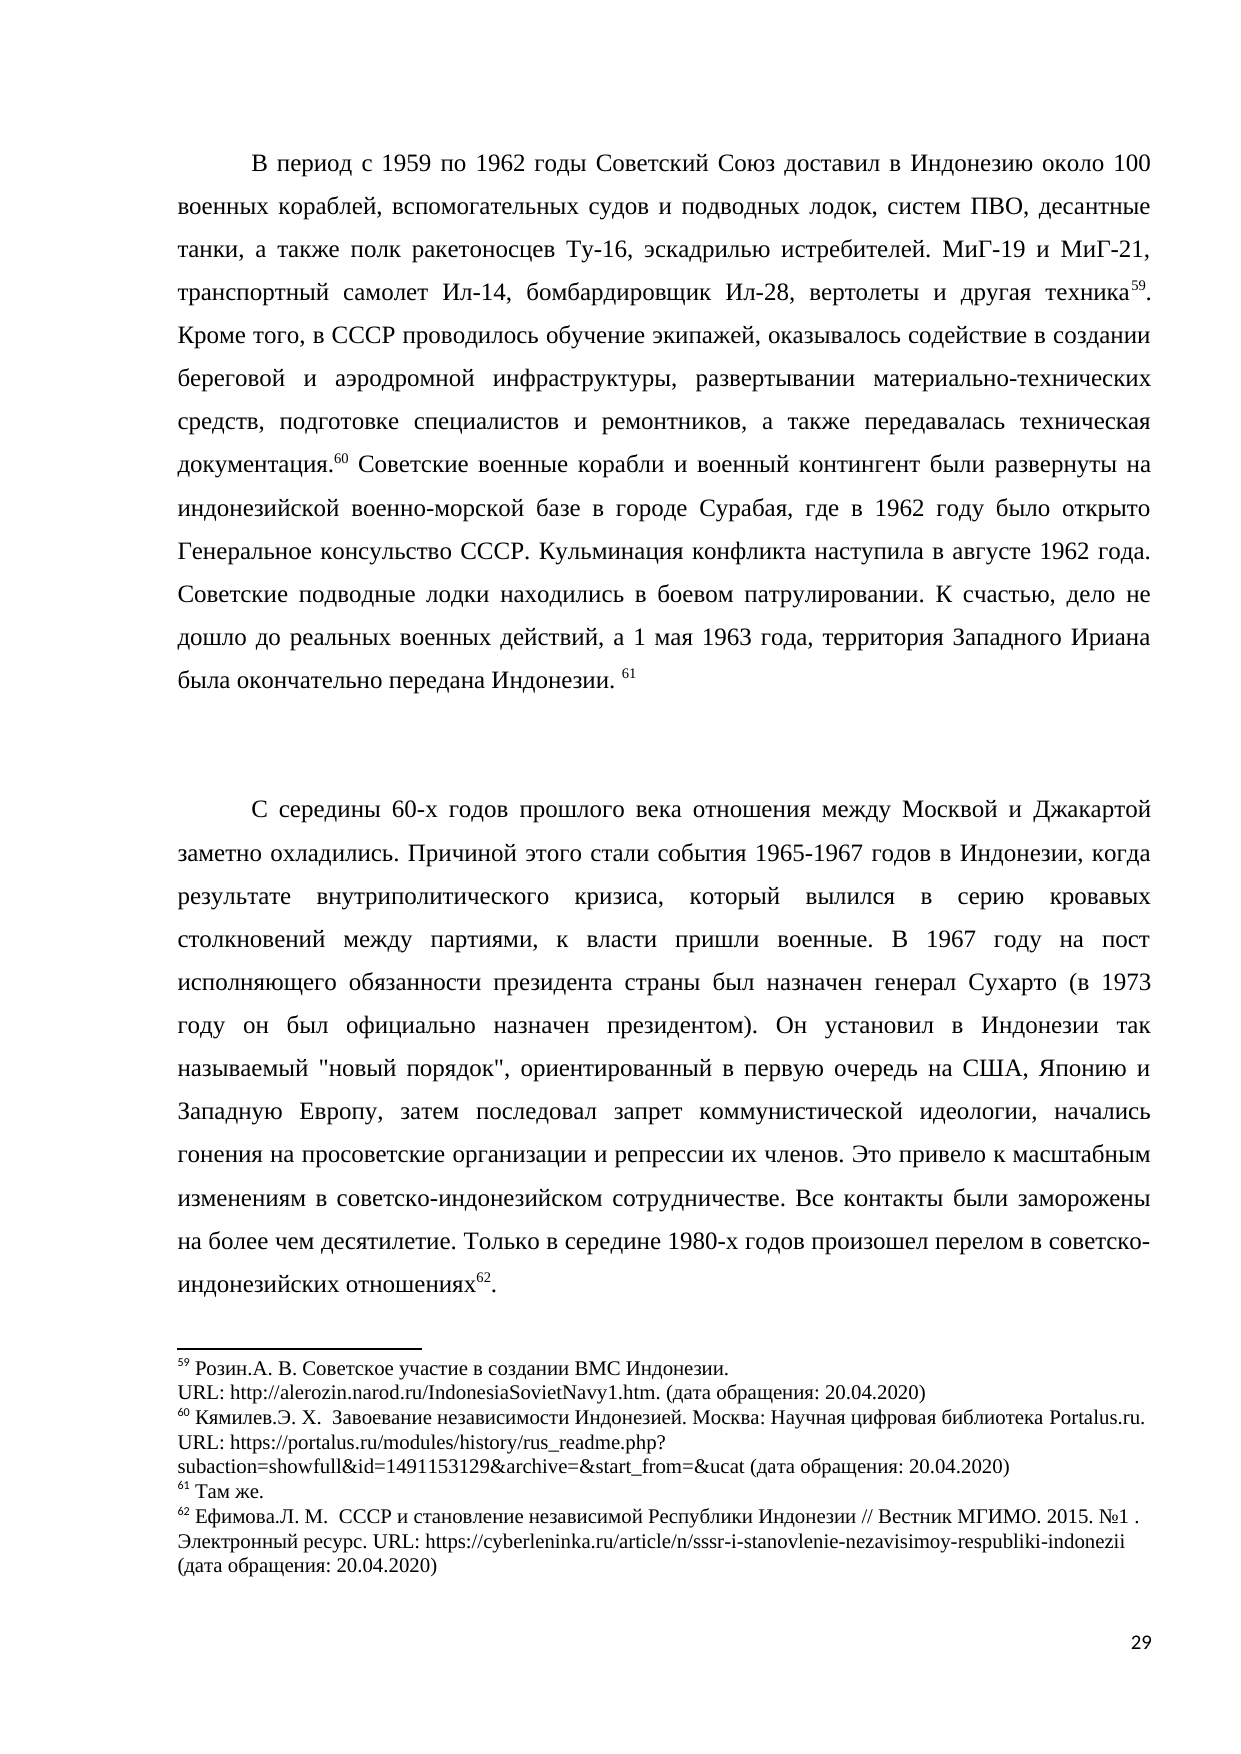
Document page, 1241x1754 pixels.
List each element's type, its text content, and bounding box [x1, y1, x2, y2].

text В период с 1959 по 1962 годы Советский Союз доставил в Индонезию около 100 военных кораблей, вспомогательных судов и подводных лодок, систем ПВО, десантные танки, а также полк ракетоносцев Ту-16, эскадрилью истребителей. МиГ-19 и МиГ-21, транспортный самолет Ил-14, бомбардировщик Ил-28, вертолеты и другая техника. Кроме того, в СССР проводилось обучение экипажей, оказывалось содействие в создании береговой и аэродромной инфраструктуры, развертывании материально-технических средств, подготовке специалистов и ремонтников, а также передавалась техническая документация. Советские военные корабли и военный контингент были развернуты на индонезийской военно-морской базе в городе Сурабая, где в 1962 году было открыто Генеральное консульство СССР. Кульминация конфликта наступила в августе 1962 года. Советские подводные лодки находились в боевом патрулировании. К счастью, дело не дошло до реальных военных действий, а 1 мая 1963 года, территория Западного Ириана была окончательно передана Индонезии. [177, 148, 1152, 694]
text С середины 60-х годов прошлого века отношения между Москвой и Джакартой заметно охладились. Причиной этого стали события 1965-1967 годов в Индонезии, когда результате внутриполитического кризиса, который вылился в серию кровавых столкновений между партиями, к власти пришли военные. В 1967 году на пост исполняющего обязанности президента страны был назначен генерал Сухарто (в 1973 году он был официально назначен президентом). Он установил в Индонезии так называемый "новый порядок", ориентированный в первую очередь на США, Японию и Западную Европу, затем последовал запрет коммунистической идеологии, начались гонения на просоветские организации и репрессии их членов. Это привело к масштабным изменениям в советско-индонезийском сотрудничестве. Все контакты были заморожены на более чем десятилетие. Только в середине 1980-х годов произошел перелом в советско-индонезийских отношениях. [177, 794, 1152, 1298]
